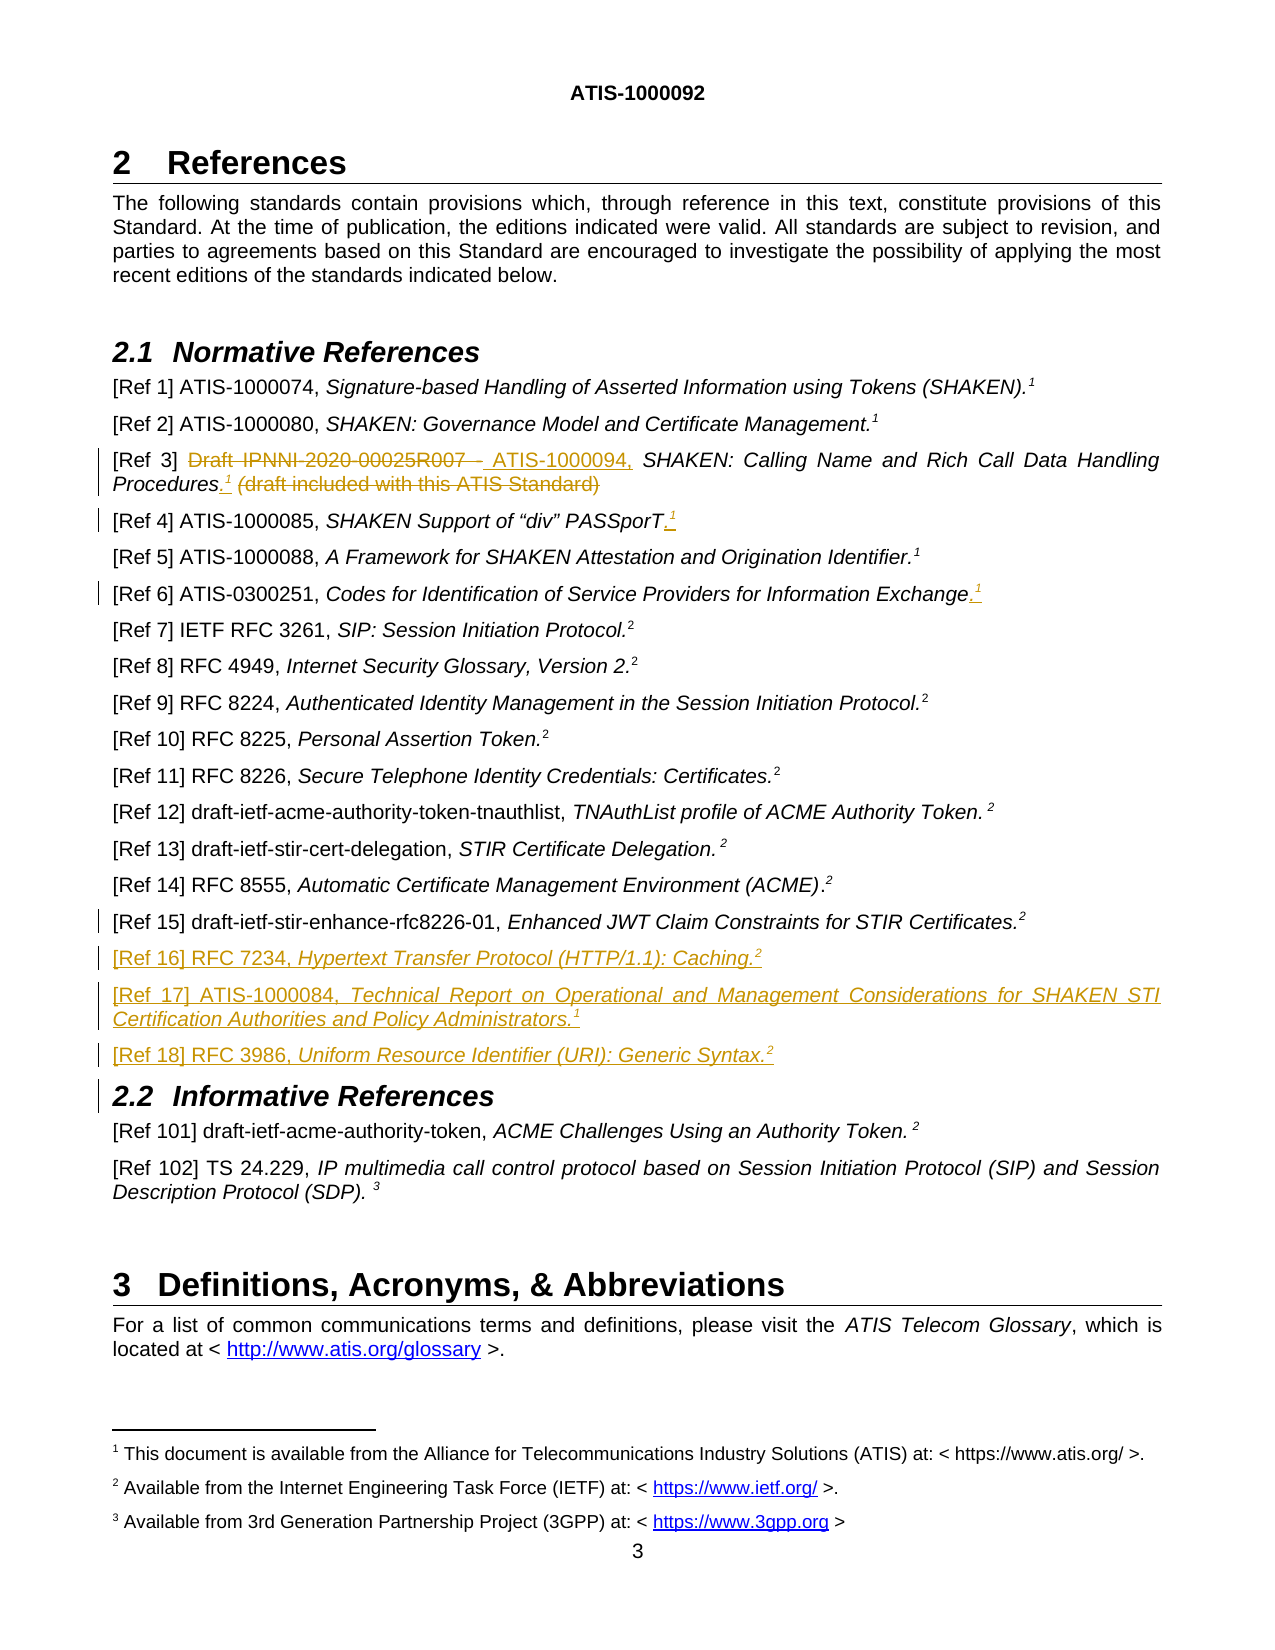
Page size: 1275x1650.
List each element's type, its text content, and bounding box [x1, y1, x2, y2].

text [Ref 14] RFC 8555, Automatic Certificate Management Environment (ACME).2 [112, 873, 1162, 897]
text [Ref 101] draft-ietf-acme-authority-token, ACME Challenges Using an Authority Token. 2 [112, 1119, 1162, 1143]
text [Ref 10] RFC 8225, Personal Assertion Token. [112, 727, 1162, 751]
text [Ref 7] IETF RFC 3261, SIP: Session Initiation Protocol.2 [112, 618, 1162, 642]
text [Ref 11] RFC 8226, Secure Telephone Identity Credentials: Certificates.2 [112, 764, 1162, 788]
text [Ref 102] TS 24.229, IP multimedia call control protocol based on Session Initiation Protocol (SIP) and Session Description Protocol (SDP). [112, 1156, 1162, 1203]
text [Ref 4] ATIS-1000085, SHAKEN Support of “div” PASSporT [112, 508, 1162, 532]
text For a list of common communications terms and definitions, please visit the ATIS Telecom Glossary, which is located at < http://www.atis.org/glossary >. [112, 1313, 1162, 1361]
subtitle Definitions, Acronyms, & Abbreviations [112, 1265, 1162, 1306]
text The following standards contain provisions which, through reference in this text, constitute provisions of this Standard. At the time of publication, the editions indicated were valid. All standards are subject to revision, and parties to agreements based on this Standard are encouraged to investigate the possibility of applying the most recent editions of the standards indicated below. [112, 191, 1162, 286]
subtitle Informative References [112, 1079, 1162, 1113]
text [Ref 9] RFC 8224, Authenticated Identity Management in the Session Initiation Protocol.2 [112, 691, 1162, 715]
text [Ref 3] SHAKEN: Calling Name and Rich Call Data Handling Procedures [112, 448, 1162, 496]
text [Ref 12] draft-ietf-acme-authority-token-tnauthlist, TNAuthList profile of ACME Authority Token. 2 [112, 800, 1162, 824]
text [Ref 15] draft-ietf-stir-enhance-rfc8226-01, Enhanced JWT Claim Constraints for STIR Certificates.2 [112, 909, 1162, 933]
text [Ref 2] ATIS-1000080, SHAKEN: Governance Model and Certificate Management. [112, 412, 1162, 436]
text [Ref 1] ATIS-1000074, Signature-based Handling of Asserted Information using Tokens (SHAKEN).1 [112, 375, 1162, 399]
subtitle Normative References [112, 335, 1162, 369]
subtitle References [112, 143, 1162, 184]
text [Ref 6] ATIS-0300251, Codes for Identification of Service Providers for Information Exchange [112, 581, 1162, 605]
text [Ref 13] draft-ietf-stir-cert-delegation, STIR Certificate Delegation. 2 [112, 837, 1162, 861]
text [Ref 5] ATIS-1000088, A Framework for SHAKEN Attestation and Origination Identifier.1 [112, 545, 1162, 569]
text [Ref 8] RFC 4949, Internet Security Glossary, Version 2.2 [112, 654, 1162, 678]
